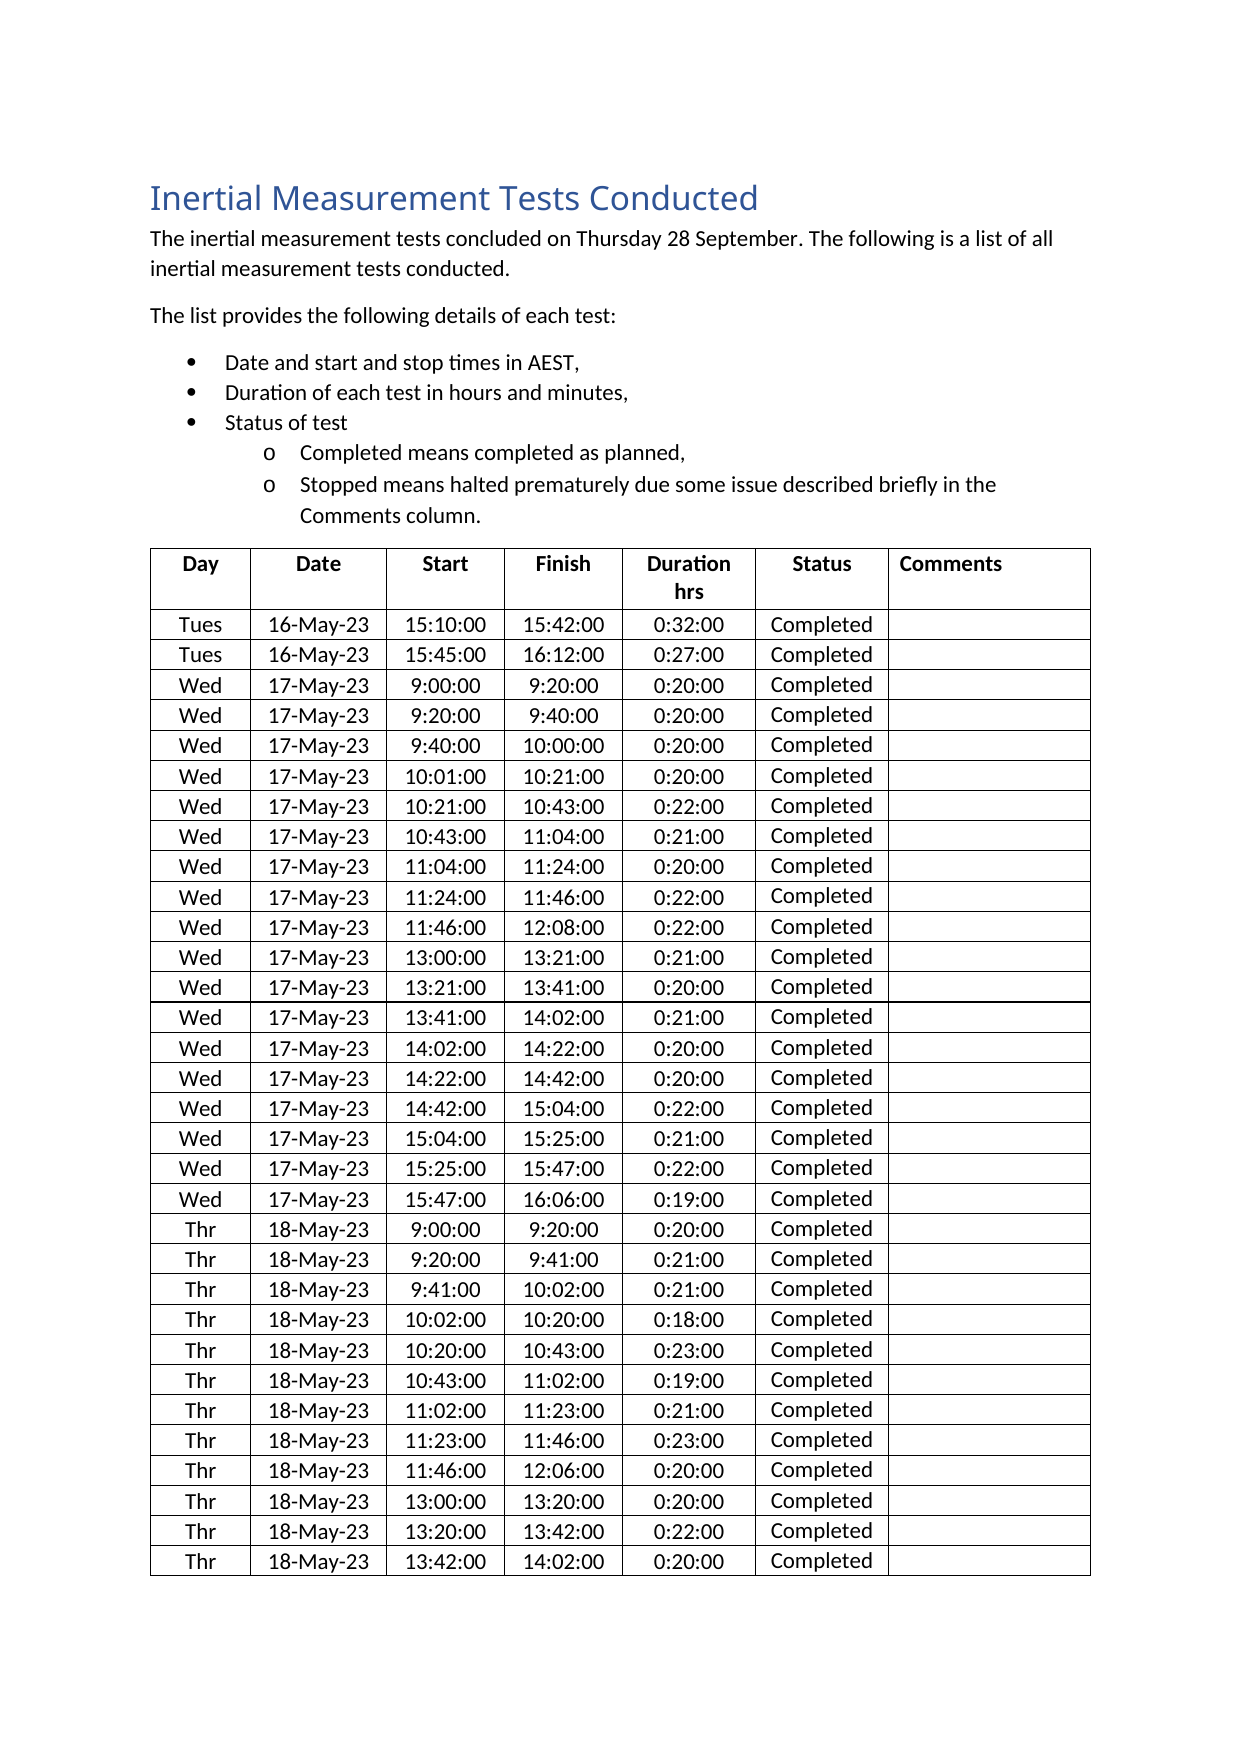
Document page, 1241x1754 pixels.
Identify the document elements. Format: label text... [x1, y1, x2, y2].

table_cell 18-May-23 [251, 1365, 386, 1394]
table_cell 10:02:00 [387, 1305, 504, 1334]
table_cell 0:22:00 [623, 882, 755, 911]
table_cell 15:42:00 [505, 610, 622, 639]
table_cell 14:02:00 [505, 1546, 622, 1575]
table_cell 16-May-23 [251, 610, 386, 639]
text The inertial measurement tests concluded on Thursday 28 September. The following is a list of all inertial measurement tests conducted. [150, 224, 1090, 282]
table_cell 17-May-23 [251, 1154, 386, 1183]
table_cell Thr [151, 1546, 250, 1575]
table_cell 10:20:00 [505, 1305, 622, 1334]
table_cell [889, 640, 1090, 669]
table_cell [889, 1546, 1090, 1575]
table_cell 12:06:00 [505, 1456, 622, 1485]
table_cell 13:41:00 [505, 972, 622, 1001]
table_cell Completed [756, 791, 888, 820]
table_cell Wed [151, 731, 250, 760]
table_cell 17-May-23 [251, 1033, 386, 1062]
table_cell 0:21:00 [623, 1244, 755, 1273]
table_cell 0:21:00 [623, 1003, 755, 1032]
table_cell 9:20:00 [505, 1214, 622, 1243]
table_cell [889, 1033, 1090, 1062]
table_cell 11:23:00 [387, 1425, 504, 1454]
table_cell Thr [151, 1395, 250, 1424]
table_cell 0:32:00 [623, 610, 755, 639]
table_cell Completed [756, 1546, 888, 1575]
table_cell Wed [151, 851, 250, 881]
table_cell Completed [756, 942, 888, 971]
table_cell 0:20:00 [623, 731, 755, 760]
table_cell 0:22:00 [623, 912, 755, 941]
table_cell Thr [151, 1244, 250, 1273]
table_cell 17-May-23 [251, 1003, 386, 1032]
table_cell 0:20:00 [623, 1033, 755, 1062]
table_cell Thr [151, 1425, 250, 1454]
table_cell Thr [151, 1456, 250, 1485]
table_cell 11:23:00 [505, 1395, 622, 1424]
table_cell 18-May-23 [251, 1274, 386, 1303]
table_cell 10:21:00 [387, 791, 504, 820]
table_cell 0:20:00 [623, 851, 755, 881]
table_cell Completed [756, 972, 888, 1001]
table_cell 0:20:00 [623, 1546, 755, 1575]
table_cell 0:19:00 [623, 1184, 755, 1213]
table_cell Completed [756, 1154, 888, 1183]
table_cell 9:20:00 [505, 670, 622, 699]
table_cell Completed [756, 1063, 888, 1092]
table_cell 17-May-23 [251, 670, 386, 699]
table_cell [889, 1274, 1090, 1303]
table_cell 0:23:00 [623, 1425, 755, 1454]
table_cell Wed [151, 1063, 250, 1092]
table_cell Wed [151, 1093, 250, 1122]
text The list provides the following details of each test: [150, 301, 1090, 329]
table_cell 14:42:00 [505, 1063, 622, 1092]
table_cell 10:43:00 [387, 1365, 504, 1394]
table_cell 0:22:00 [623, 791, 755, 820]
table_cell Wed [151, 821, 250, 850]
table_cell Thr [151, 1516, 250, 1545]
table_cell Thr [151, 1214, 250, 1243]
table_cell 10:43:00 [505, 1335, 622, 1364]
table_cell 15:45:00 [387, 640, 504, 669]
table_cell 0:20:00 [623, 670, 755, 699]
table_cell [889, 1305, 1090, 1334]
table_cell Thr [151, 1365, 250, 1394]
table_cell 18-May-23 [251, 1425, 386, 1454]
table_cell Completed [756, 1516, 888, 1545]
table_cell [889, 1184, 1090, 1213]
list Completed means completed as planned, [262, 438, 1090, 468]
table_cell 0:20:00 [623, 1486, 755, 1515]
table_cell 0:20:00 [623, 1456, 755, 1485]
table_cell 11:04:00 [505, 821, 622, 850]
table_cell Completed [756, 1274, 888, 1303]
table_cell [889, 1244, 1090, 1273]
table_cell 0:27:00 [623, 640, 755, 669]
table_cell [889, 882, 1090, 911]
table_cell 18-May-23 [251, 1486, 386, 1515]
table_cell Completed [756, 731, 888, 760]
table_cell Tues [151, 640, 250, 669]
table_cell 0:21:00 [623, 1395, 755, 1424]
table_cell Wed [151, 942, 250, 971]
table_cell Wed [151, 1184, 250, 1213]
table_cell [889, 731, 1090, 760]
table_cell 13:21:00 [505, 942, 622, 971]
table_cell Completed [756, 1033, 888, 1062]
list Date and start and stop times in AEST, [187, 348, 1090, 376]
table_cell 9:00:00 [387, 1214, 504, 1243]
table_cell Completed [756, 1305, 888, 1334]
table_cell Thr [151, 1305, 250, 1334]
table_cell [889, 1063, 1090, 1092]
table_cell 18-May-23 [251, 1244, 386, 1273]
table_cell 0:21:00 [623, 821, 755, 850]
table_cell 17-May-23 [251, 1093, 386, 1122]
table_cell Wed [151, 1033, 250, 1062]
table_cell 18-May-23 [251, 1305, 386, 1334]
table_cell 15:25:00 [505, 1123, 622, 1152]
table_cell [889, 1214, 1090, 1243]
table_cell 9:41:00 [505, 1244, 622, 1273]
table_header Day [151, 549, 250, 609]
table_cell 0:20:00 [623, 1214, 755, 1243]
table_cell 11:24:00 [505, 851, 622, 881]
table_cell 17-May-23 [251, 942, 386, 971]
table_header Comments [889, 549, 1090, 609]
table_cell Wed [151, 912, 250, 941]
table_cell 15:04:00 [505, 1093, 622, 1122]
table_cell [889, 761, 1090, 790]
table_cell [889, 700, 1090, 729]
table_cell Completed [756, 1395, 888, 1424]
table_cell 0:20:00 [623, 700, 755, 729]
table_cell 16:06:00 [505, 1184, 622, 1213]
table_cell 14:02:00 [505, 1003, 622, 1032]
table_cell 9:40:00 [505, 700, 622, 729]
table_cell 18-May-23 [251, 1516, 386, 1545]
table_cell 11:24:00 [387, 882, 504, 911]
table_cell [889, 1003, 1090, 1032]
table_cell Completed [756, 1214, 888, 1243]
table_cell 12:08:00 [505, 912, 622, 941]
table_cell 0:21:00 [623, 942, 755, 971]
table_cell Completed [756, 670, 888, 699]
table_cell 11:04:00 [387, 851, 504, 881]
table_cell 13:42:00 [505, 1516, 622, 1545]
table_cell Completed [756, 1425, 888, 1454]
table_cell Completed [756, 882, 888, 911]
table_cell 17-May-23 [251, 1063, 386, 1092]
table_cell 10:43:00 [505, 791, 622, 820]
table_cell 13:00:00 [387, 942, 504, 971]
table_cell [889, 1516, 1090, 1545]
table_cell 0:22:00 [623, 1154, 755, 1183]
table_cell 13:00:00 [387, 1486, 504, 1515]
table_cell 13:41:00 [387, 1003, 504, 1032]
table_cell Wed [151, 700, 250, 729]
table_cell 13:20:00 [387, 1516, 504, 1545]
table_cell Thr [151, 1486, 250, 1515]
table_cell 14:42:00 [387, 1093, 504, 1122]
table_cell Completed [756, 1003, 888, 1032]
table_cell Tues [151, 610, 250, 639]
table_cell 18-May-23 [251, 1546, 386, 1575]
table_cell 11:02:00 [387, 1395, 504, 1424]
table_cell Completed [756, 1365, 888, 1394]
table_cell Wed [151, 670, 250, 699]
table_header Finish [505, 549, 622, 609]
table_cell [889, 972, 1090, 1001]
table_cell Completed [756, 610, 888, 639]
table_cell Completed [756, 1184, 888, 1213]
table_cell 15:04:00 [387, 1123, 504, 1152]
table_cell 14:22:00 [387, 1063, 504, 1092]
table_cell 10:20:00 [387, 1335, 504, 1364]
table_cell 17-May-23 [251, 821, 386, 850]
table_cell [889, 1335, 1090, 1364]
table_cell 9:20:00 [387, 1244, 504, 1273]
table_cell 0:20:00 [623, 972, 755, 1001]
table_cell [889, 942, 1090, 971]
table_cell Wed [151, 791, 250, 820]
table_cell Completed [756, 700, 888, 729]
table_cell 0:21:00 [623, 1274, 755, 1303]
table_cell 14:02:00 [387, 1033, 504, 1062]
list Duration of each test in hours and minutes, [187, 378, 1090, 406]
table_header Start [387, 549, 504, 609]
table_cell Completed [756, 761, 888, 790]
table_cell [889, 610, 1090, 639]
table_cell 16-May-23 [251, 640, 386, 669]
table_cell Completed [756, 1335, 888, 1364]
table_cell 0:22:00 [623, 1093, 755, 1122]
table_cell 18-May-23 [251, 1335, 386, 1364]
table_cell Wed [151, 761, 250, 790]
table_cell 10:02:00 [505, 1274, 622, 1303]
table_cell 13:42:00 [387, 1546, 504, 1575]
table_cell Completed [756, 640, 888, 669]
table_cell 9:20:00 [387, 700, 504, 729]
table_cell 11:46:00 [387, 912, 504, 941]
table_cell [889, 851, 1090, 881]
table_cell 0:23:00 [623, 1335, 755, 1364]
table_cell Completed [756, 1123, 888, 1152]
list Stopped means halted prematurely due some issue described briefly in the Comments column. [262, 470, 1090, 529]
table_cell 13:21:00 [387, 972, 504, 1001]
table_cell 17-May-23 [251, 882, 386, 911]
table_cell 11:02:00 [505, 1365, 622, 1394]
table_cell 11:46:00 [387, 1456, 504, 1485]
table_cell 9:40:00 [387, 731, 504, 760]
table_cell 15:10:00 [387, 610, 504, 639]
table_header Date [251, 549, 386, 609]
table_cell 17-May-23 [251, 791, 386, 820]
table_cell 13:20:00 [505, 1486, 622, 1515]
table_cell [889, 670, 1090, 699]
table_cell 14:22:00 [505, 1033, 622, 1062]
table_cell 15:47:00 [387, 1184, 504, 1213]
table_cell 0:20:00 [623, 761, 755, 790]
table_cell [889, 1365, 1090, 1394]
table_cell [889, 1093, 1090, 1122]
table_cell 15:25:00 [387, 1154, 504, 1183]
table_cell [889, 791, 1090, 820]
table_cell 0:19:00 [623, 1365, 755, 1394]
table_cell Thr [151, 1335, 250, 1364]
table_cell 11:46:00 [505, 1425, 622, 1454]
table_cell 0:20:00 [623, 1063, 755, 1092]
table_cell 18-May-23 [251, 1456, 386, 1485]
table_cell 10:00:00 [505, 731, 622, 760]
table_cell [889, 1486, 1090, 1515]
table_cell 17-May-23 [251, 912, 386, 941]
table_cell 17-May-23 [251, 700, 386, 729]
table_cell 17-May-23 [251, 731, 386, 760]
table_cell Wed [151, 1003, 250, 1032]
table_cell 10:21:00 [505, 761, 622, 790]
table_cell Thr [151, 1274, 250, 1303]
table_cell 10:43:00 [387, 821, 504, 850]
table_cell 10:01:00 [387, 761, 504, 790]
list Status of test [187, 408, 1090, 436]
table_cell [889, 1456, 1090, 1485]
table_cell 17-May-23 [251, 1184, 386, 1213]
table_cell Wed [151, 972, 250, 1001]
table_header Status [756, 549, 888, 609]
table_cell Completed [756, 851, 888, 881]
table_cell 15:47:00 [505, 1154, 622, 1183]
table_cell 0:21:00 [623, 1123, 755, 1152]
table_cell 17-May-23 [251, 1123, 386, 1152]
table_cell 11:46:00 [505, 882, 622, 911]
table_cell Completed [756, 912, 888, 941]
table_cell [889, 1425, 1090, 1454]
table_cell Completed [756, 1244, 888, 1273]
table_header Duration hrs [623, 549, 755, 609]
table_cell 9:41:00 [387, 1274, 504, 1303]
table_cell Wed [151, 1154, 250, 1183]
table_cell Completed [756, 1456, 888, 1485]
table_cell [889, 912, 1090, 941]
subtitle Inertial Measurement Tests Conducted [150, 175, 1090, 220]
table_cell 9:00:00 [387, 670, 504, 699]
table_cell Wed [151, 1123, 250, 1152]
table_cell 16:12:00 [505, 640, 622, 669]
table_cell 17-May-23 [251, 851, 386, 881]
table_cell Wed [151, 882, 250, 911]
table_cell Completed [756, 821, 888, 850]
table_cell 18-May-23 [251, 1214, 386, 1243]
table_cell 0:22:00 [623, 1516, 755, 1545]
table_cell 17-May-23 [251, 972, 386, 1001]
table_cell 18-May-23 [251, 1395, 386, 1424]
table_cell 17-May-23 [251, 761, 386, 790]
table_cell 0:18:00 [623, 1305, 755, 1334]
table_cell [889, 1154, 1090, 1183]
table_cell [889, 1395, 1090, 1424]
table_cell [889, 1123, 1090, 1152]
table_cell Completed [756, 1093, 888, 1122]
table_cell [889, 821, 1090, 850]
table_cell Completed [756, 1486, 888, 1515]
